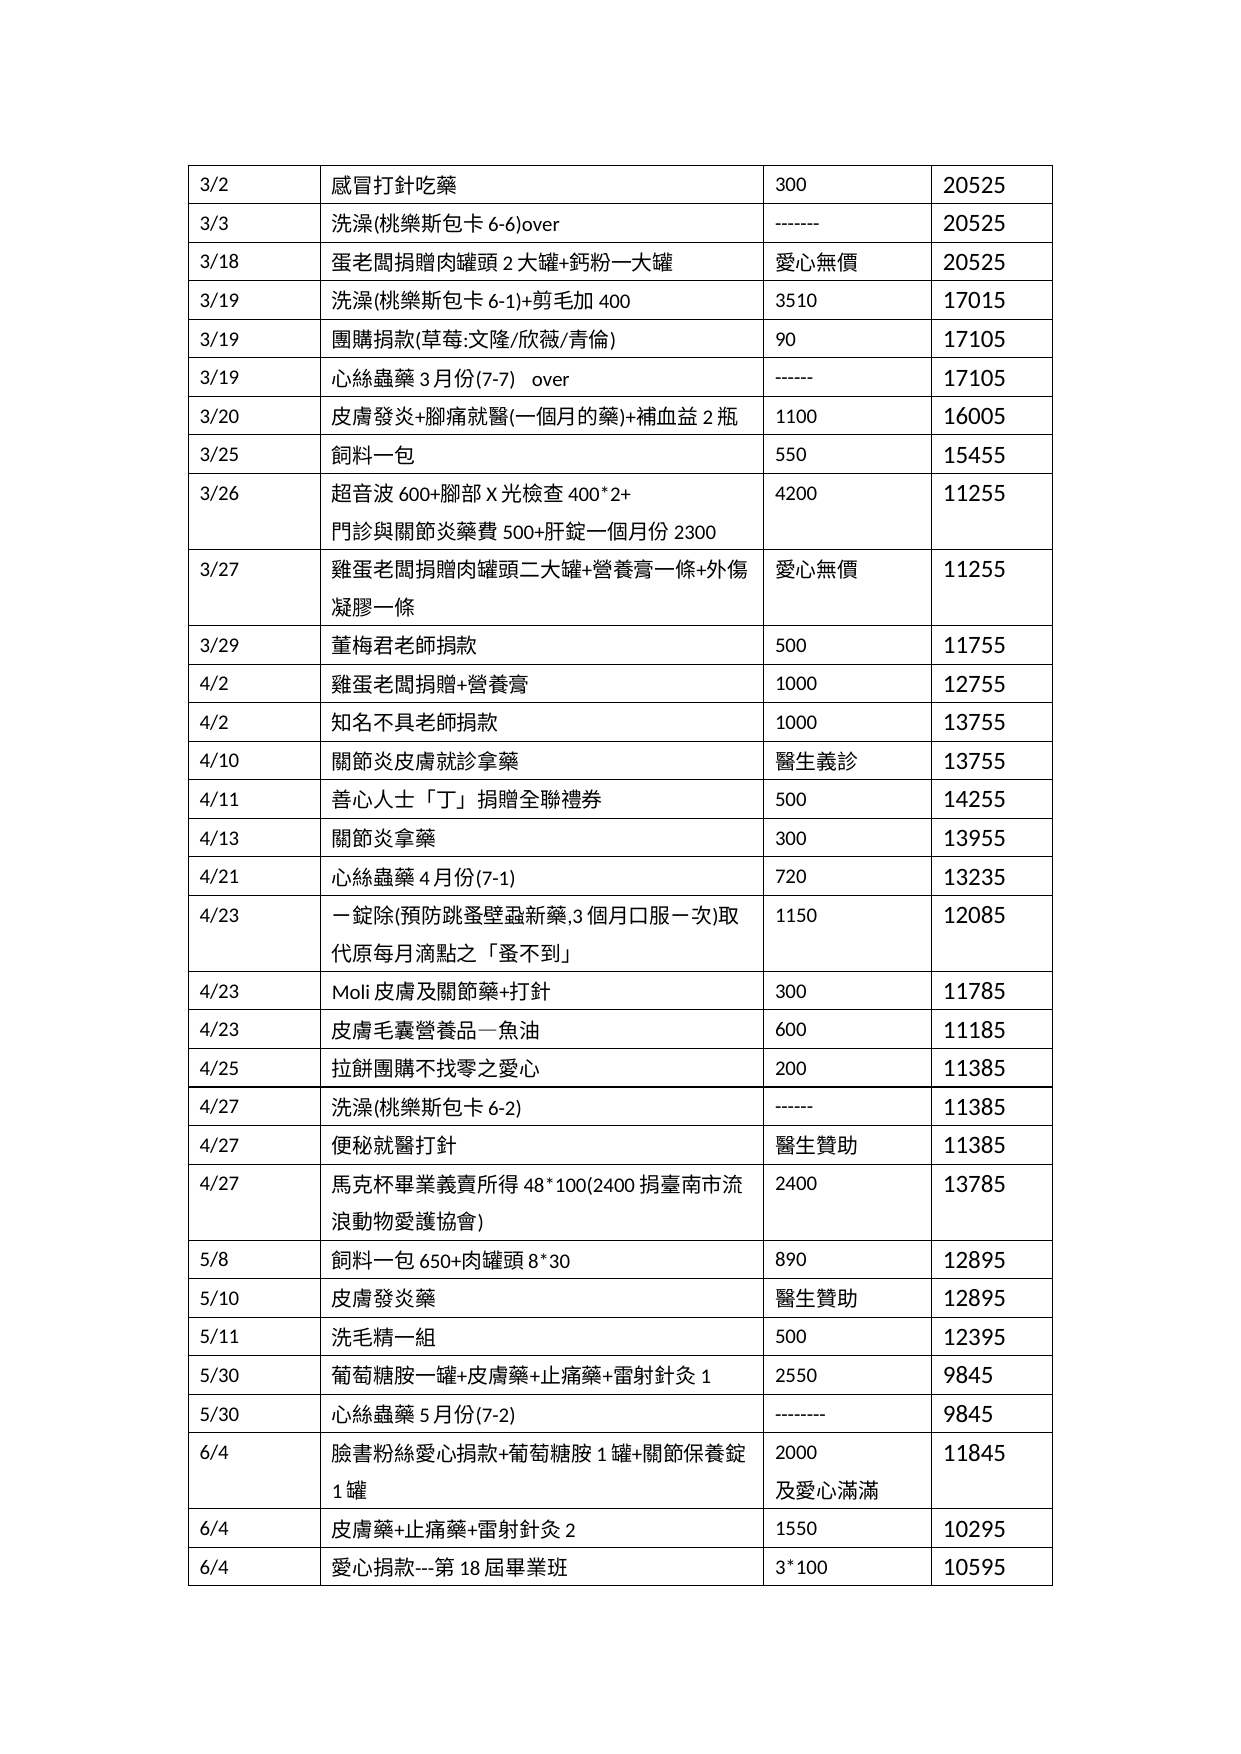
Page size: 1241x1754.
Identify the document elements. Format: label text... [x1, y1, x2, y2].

table_cell 3/3 [189, 204, 320, 242]
table_cell 90 [764, 320, 931, 357]
table_cell 3/27 [189, 550, 320, 625]
table_cell 便秘就醫打針 [321, 1126, 763, 1163]
table_cell 720 [764, 857, 931, 895]
table_cell 13235 [932, 857, 1052, 895]
table_cell 3/20 [189, 397, 320, 434]
table_cell 4/23 [189, 972, 320, 1009]
table_cell 3/2 [189, 166, 320, 203]
table_cell 11785 [932, 972, 1052, 1009]
table_cell 4/21 [189, 857, 320, 895]
table_cell 醫生義診 [764, 742, 931, 779]
table_cell 4/27 [189, 1165, 320, 1239]
table_cell 皮膚發炎藥 [321, 1279, 763, 1317]
table_cell 皮膚藥+止痛藥+雷射針灸2 [321, 1509, 763, 1547]
table_cell 3/26 [189, 474, 320, 549]
table_cell 200 [764, 1049, 931, 1086]
table_cell 11255 [932, 550, 1052, 625]
table_cell 關節炎皮膚就診拿藥 [321, 742, 763, 779]
table_cell ㄧ錠除(預防跳蚤壁蝨新藥,3個月口服ㄧ次)取代原每月滴點之「蚤不到」 [321, 896, 763, 971]
table_cell 890 [764, 1241, 931, 1278]
table_cell 20525 [932, 166, 1052, 203]
table_cell 12895 [932, 1279, 1052, 1317]
table_cell 11385 [932, 1126, 1052, 1163]
table_cell 13755 [932, 742, 1052, 779]
table_cell 4/10 [189, 742, 320, 779]
table_cell 4/25 [189, 1049, 320, 1086]
table_cell 愛心無價 [764, 550, 931, 625]
table_cell Moli皮膚及關節藥+打針 [321, 972, 763, 1009]
table_cell 11845 [932, 1433, 1052, 1508]
table_cell 6/4 [189, 1509, 320, 1547]
table_cell 心絲蟲藥3月份(7-7) over [321, 358, 763, 396]
table_cell 葡萄糖胺一罐+皮膚藥+止痛藥+雷射針灸1 [321, 1356, 763, 1394]
table_cell 13785 [932, 1165, 1052, 1239]
table_cell 3/25 [189, 435, 320, 473]
table_cell 9845 [932, 1356, 1052, 1394]
table_cell 11755 [932, 626, 1052, 663]
table_cell 團購捐款(草莓:文隆/欣薇/青倫) [321, 320, 763, 357]
table_cell 雞蛋老闆捐贈+營養膏 [321, 665, 763, 702]
table_cell 12755 [932, 665, 1052, 702]
table_cell 4/27 [189, 1088, 320, 1125]
table_cell 10295 [932, 1509, 1052, 1547]
table_cell 2000 及愛心滿滿 [764, 1433, 931, 1508]
table_cell 5/8 [189, 1241, 320, 1278]
table_cell 2550 [764, 1356, 931, 1394]
table_cell 600 [764, 1010, 931, 1048]
table_cell 馬克杯畢業義賣所得48*100(2400捐臺南市流浪動物愛護協會) [321, 1165, 763, 1239]
table_cell 1100 [764, 397, 931, 434]
table_cell 4/2 [189, 703, 320, 741]
table_cell 1150 [764, 896, 931, 971]
table_cell 洗澡(桃樂斯包卡6-2) [321, 1088, 763, 1125]
table_cell 4200 [764, 474, 931, 549]
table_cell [321, 1548, 763, 1585]
table_cell 4/23 [189, 896, 320, 971]
table_cell 500 [764, 780, 931, 818]
table_cell 心絲蟲藥4月份(7-1) [321, 857, 763, 895]
table_cell 4/23 [189, 1010, 320, 1048]
table_cell 超音波600+腳部X光檢查400*2+ 門診與關節炎藥費500+肝錠一個月份2300 [321, 474, 763, 549]
table_cell 17105 [932, 358, 1052, 396]
table_cell 2400 [764, 1165, 931, 1239]
table_cell 知名不具老師捐款 [321, 703, 763, 741]
table_cell 醫生贊助 [764, 1279, 931, 1317]
table_cell 3/18 [189, 243, 320, 280]
table_cell -------- [764, 1395, 931, 1432]
table_cell 6/4 [189, 1433, 320, 1508]
table_cell 11255 [932, 474, 1052, 549]
table_cell 11385 [932, 1088, 1052, 1125]
table_cell 20525 [932, 204, 1052, 242]
table_cell 17105 [932, 320, 1052, 357]
table_cell 蛋老闆捐贈肉罐頭2大罐+鈣粉一大罐 [321, 243, 763, 280]
table_cell 4/2 [189, 665, 320, 702]
table_cell 洗澡(桃樂斯包卡6-1)+剪毛加400 [321, 281, 763, 319]
table_cell 皮膚發炎+腳痛就醫(一個月的藥)+補血益2瓶 [321, 397, 763, 434]
table_cell 300 [764, 166, 931, 203]
table_cell 11385 [932, 1049, 1052, 1086]
table_cell 5/30 [189, 1356, 320, 1394]
table_cell 17015 [932, 281, 1052, 319]
table_cell 3/19 [189, 281, 320, 319]
table_cell 14255 [932, 780, 1052, 818]
table_cell 醫生贊助 [764, 1126, 931, 1163]
table_cell 10595 [932, 1548, 1052, 1585]
table_cell 12895 [932, 1241, 1052, 1278]
table_cell 3510 [764, 281, 931, 319]
table_cell ------- [764, 204, 931, 242]
table_cell 5/10 [189, 1279, 320, 1317]
table_cell 善心人士「丁」捐贈全聯禮券 [321, 780, 763, 818]
table_cell 臉書粉絲愛心捐款+葡萄糖胺1罐+關節保養錠1罐 [321, 1433, 763, 1508]
table_cell 感冒打針吃藥 [321, 166, 763, 203]
table_cell 9845 [932, 1395, 1052, 1432]
table_cell 4/13 [189, 819, 320, 856]
table_cell 雞蛋老闆捐贈肉罐頭二大罐+營養膏一條+外傷凝膠一條 [321, 550, 763, 625]
table_cell 3/19 [189, 358, 320, 396]
table_cell 300 [764, 972, 931, 1009]
table_cell 洗澡(桃樂斯包卡6-6)over [321, 204, 763, 242]
table_cell 6/4 [189, 1548, 320, 1585]
table_cell 13755 [932, 703, 1052, 741]
table_cell 300 [764, 819, 931, 856]
table_cell 12085 [932, 896, 1052, 971]
table_cell 5/30 [189, 1395, 320, 1432]
table_cell 5/11 [189, 1318, 320, 1355]
table_cell 皮膚毛囊營養品—魚油 [321, 1010, 763, 1048]
table_cell ------ [764, 1088, 931, 1125]
table_cell 15455 [932, 435, 1052, 473]
table_cell 心絲蟲藥5月份(7-2) [321, 1395, 763, 1432]
table_cell 3/29 [189, 626, 320, 663]
table_cell 13955 [932, 819, 1052, 856]
table_cell 550 [764, 435, 931, 473]
table_cell 飼料一包 [321, 435, 763, 473]
table_cell 1550 [764, 1509, 931, 1547]
table_cell 1000 [764, 703, 931, 741]
table_cell 20525 [932, 243, 1052, 280]
table_cell 飼料一包650+肉罐頭8*30 [321, 1241, 763, 1278]
table_cell 3*100 [764, 1548, 931, 1585]
table_cell 4/27 [189, 1126, 320, 1163]
table_cell 拉餅團購不找零之愛心 [321, 1049, 763, 1086]
table_cell 12395 [932, 1318, 1052, 1355]
table_cell ------ [764, 358, 931, 396]
table_cell 3/19 [189, 320, 320, 357]
table_cell 11185 [932, 1010, 1052, 1048]
table_cell 4/11 [189, 780, 320, 818]
table_cell 關節炎拿藥 [321, 819, 763, 856]
table_cell 16005 [932, 397, 1052, 434]
table_cell 董梅君老師捐款 [321, 626, 763, 663]
table_cell 愛心無價 [764, 243, 931, 280]
table_cell 1000 [764, 665, 931, 702]
table_cell 洗毛精一組 [321, 1318, 763, 1355]
table_cell 500 [764, 1318, 931, 1355]
table_cell 500 [764, 626, 931, 663]
